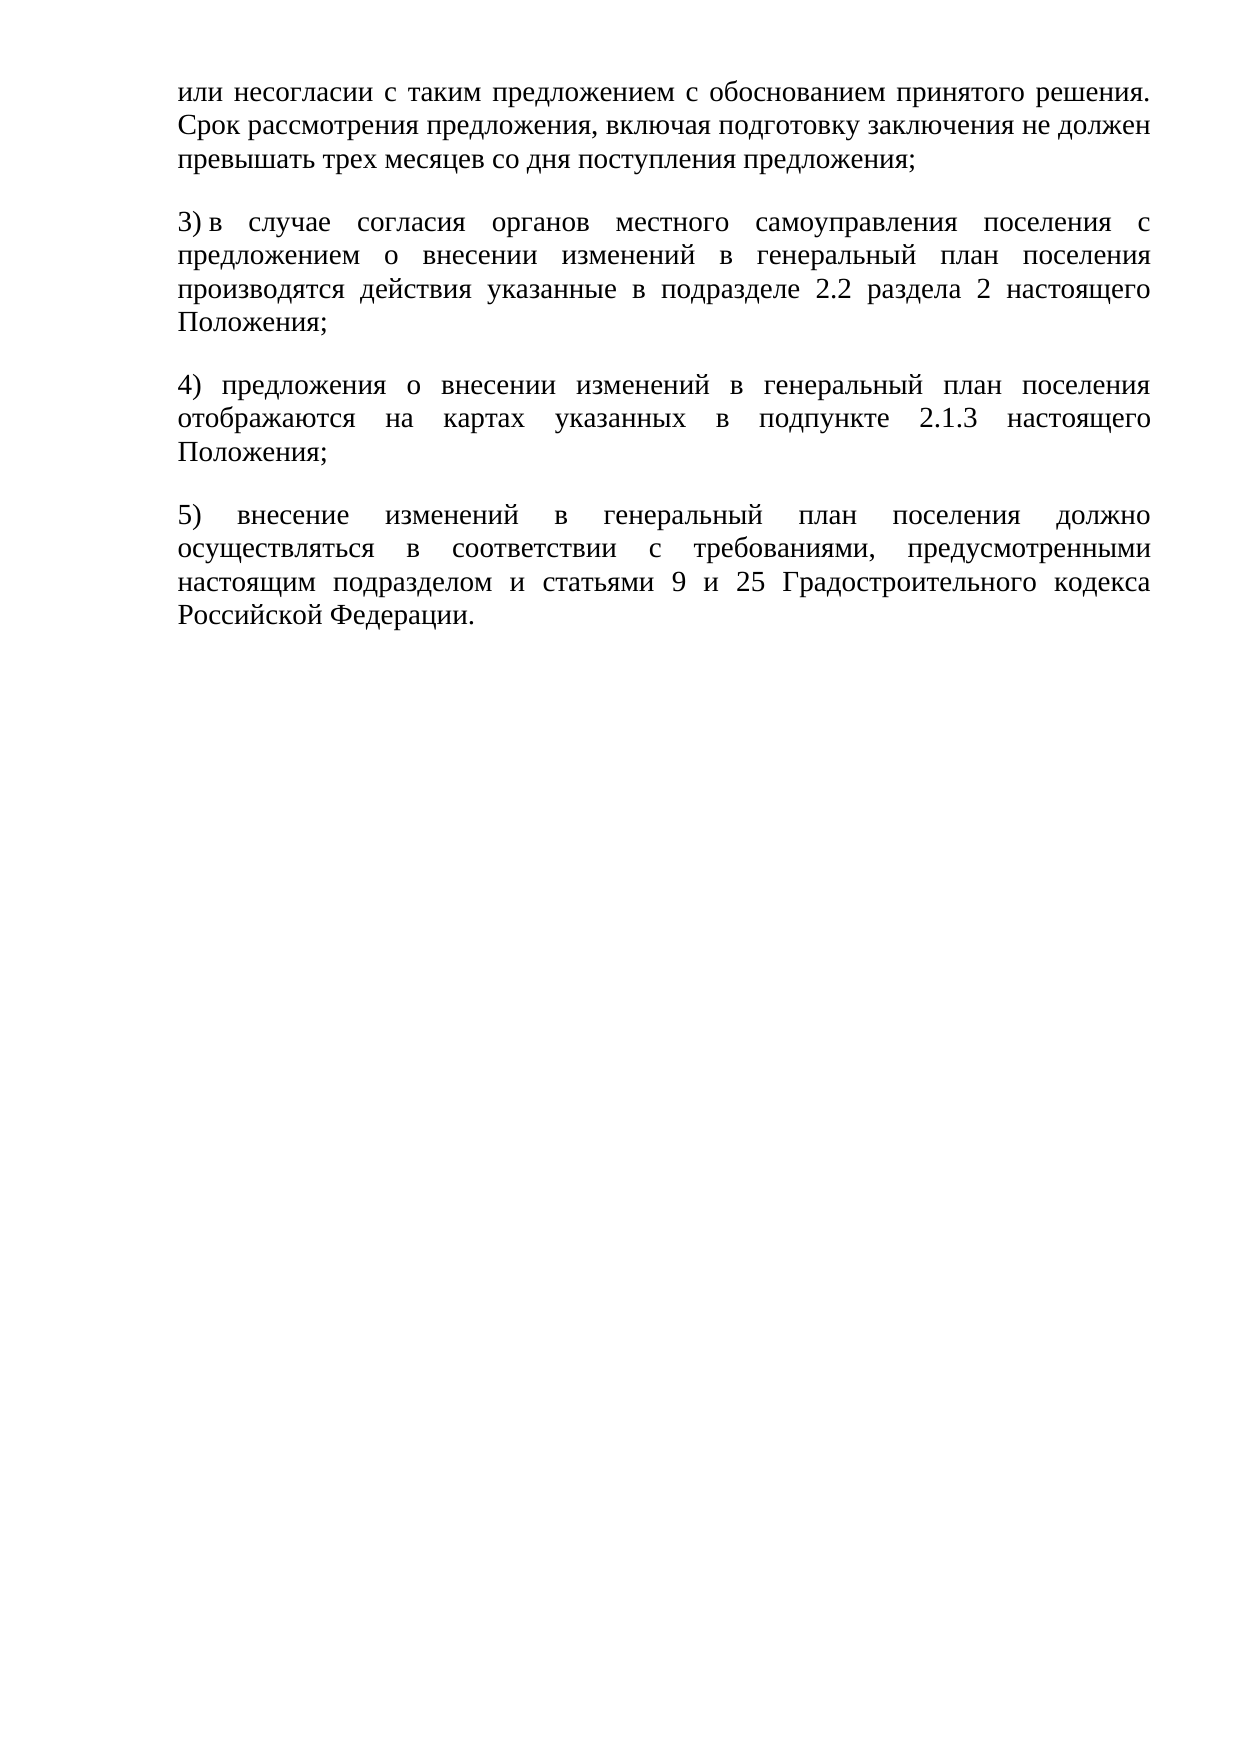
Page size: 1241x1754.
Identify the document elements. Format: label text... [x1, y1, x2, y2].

text 5) внесение изменений в генеральный план поселения должно осуществляться в соответствии с требованиями, предусмотренными настоящим подразделом и статьями 9 и 25 Градостроительного кодекса Российской Федерации. [177, 497, 1152, 631]
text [177, 74, 1152, 174]
text 4) предложения о внесении изменений в генеральный план поселения отображаются на картах указанных в подпункте 2.1.3 настоящего Положения; [177, 367, 1152, 468]
text 3) в случае согласия органов местного самоуправления поселения с предложением о внесении изменений в генеральный план поселения производятся действия указанные в подразделе 2.2 раздела 2 настоящего Положения; [177, 204, 1152, 338]
